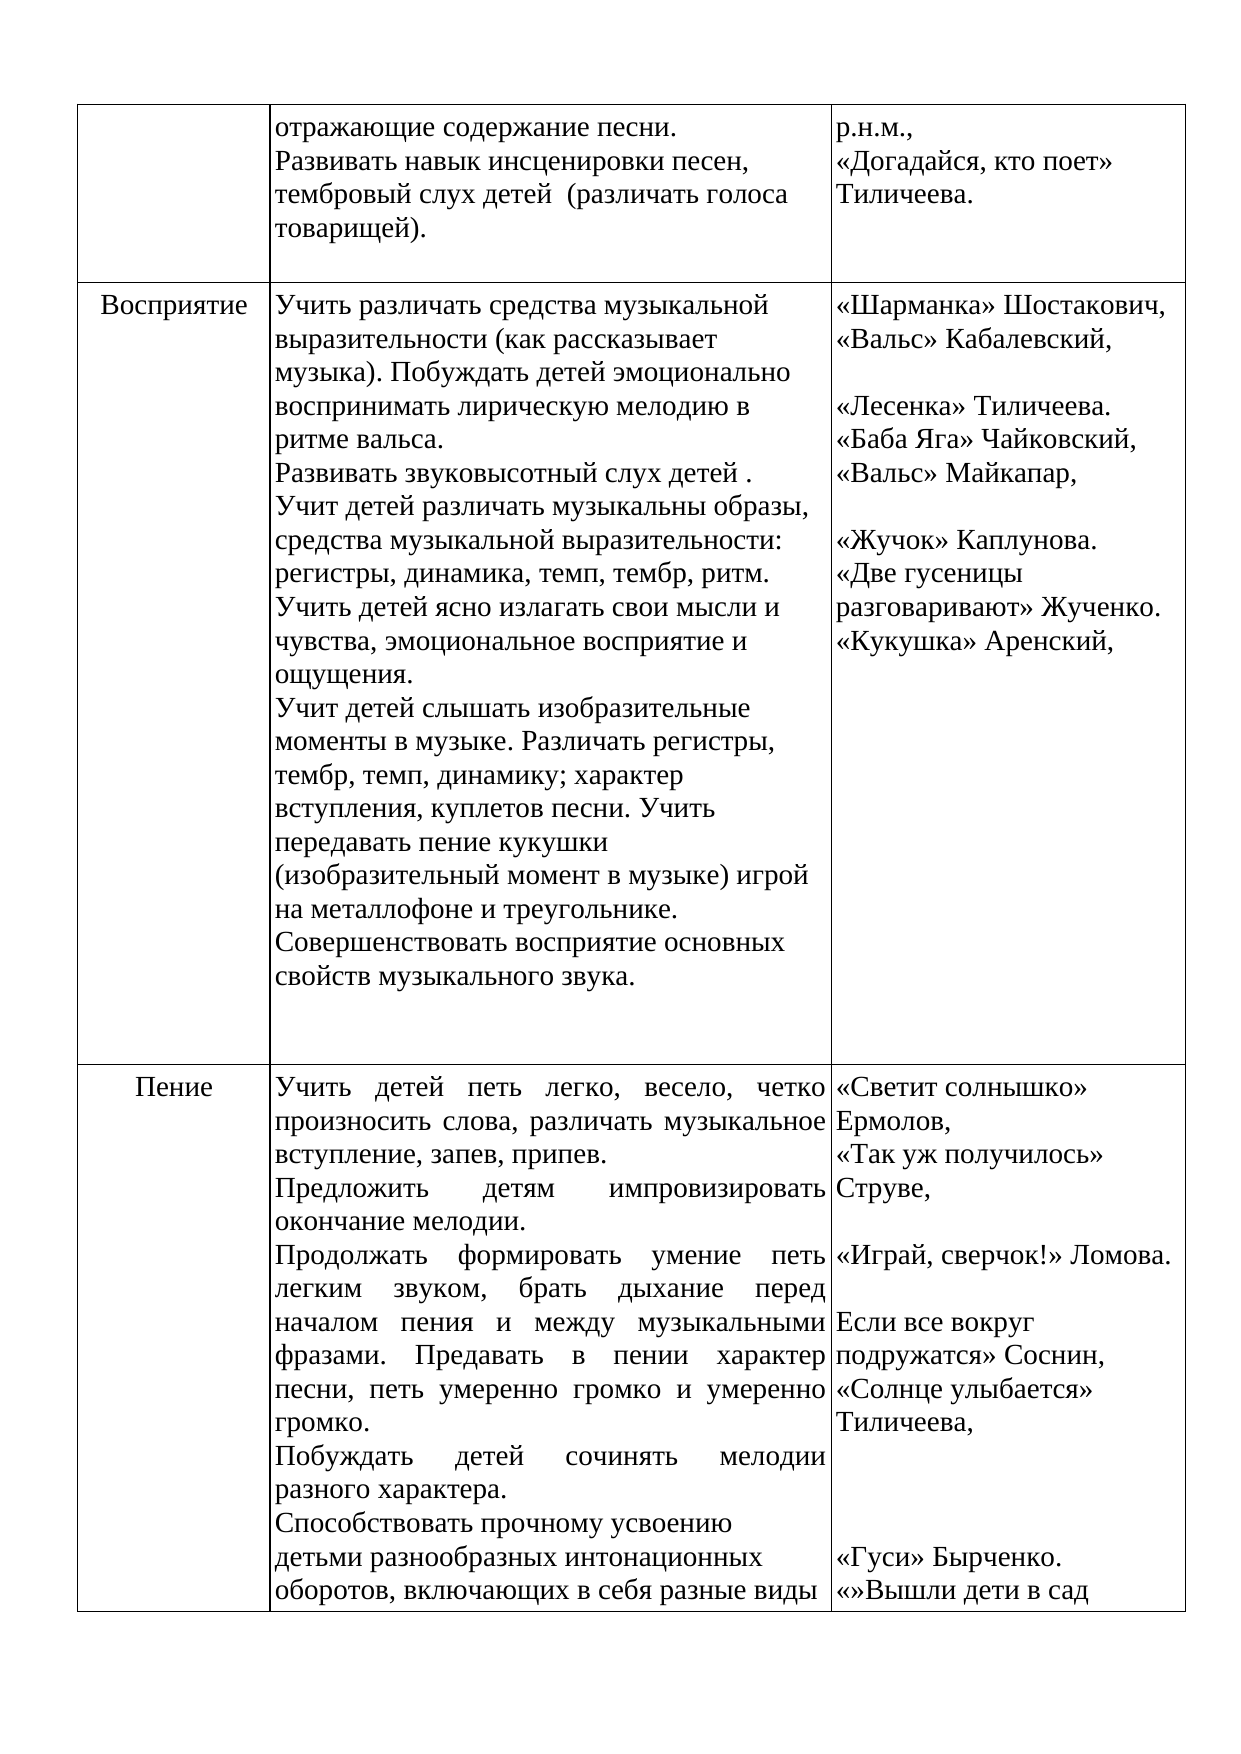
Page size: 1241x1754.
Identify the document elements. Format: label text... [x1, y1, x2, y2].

table_cell «Шарманка» Шостакович, «Вальс» Кабалевский, «Лесенка» Тиличеева. «Баба Яга» Чайковский, «Вальс» Майкапар, «Жучок» Каплунова. «Две гусеницы разговаривают» Жученко. «Кукушка» Аренский, [832, 283, 1185, 1063]
table_cell Восприятие [78, 283, 269, 1063]
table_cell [832, 105, 1185, 282]
table_cell Пение [78, 1065, 269, 1611]
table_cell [78, 105, 269, 282]
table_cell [832, 1065, 1185, 1611]
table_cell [271, 1065, 831, 1611]
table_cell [271, 105, 831, 282]
table_cell Учить различать средства музыкальной выразительности (как рассказывает музыка). Побуждать детей эмоционально воспринимать лирическую мелодию в ритме вальса. Развивать звуковысотный слух детей . Учит детей различать музыкальны образы, средства музыкальной выразительности: регистры, динамика, темп, тембр, ритм. Учить детей ясно излагать свои мысли и чувства, эмоциональное восприятие и ощущения. Учит детей слышать изобразительные моменты в музыке. Различать регистры, тембр, темп, динамику; характер вступления, куплетов песни. Учить передавать пение кукушки (изобразительный момент в музыке) игрой на металлофоне и треугольнике. Совершенствовать восприятие основных свойств музыкального звука. [271, 283, 831, 1063]
